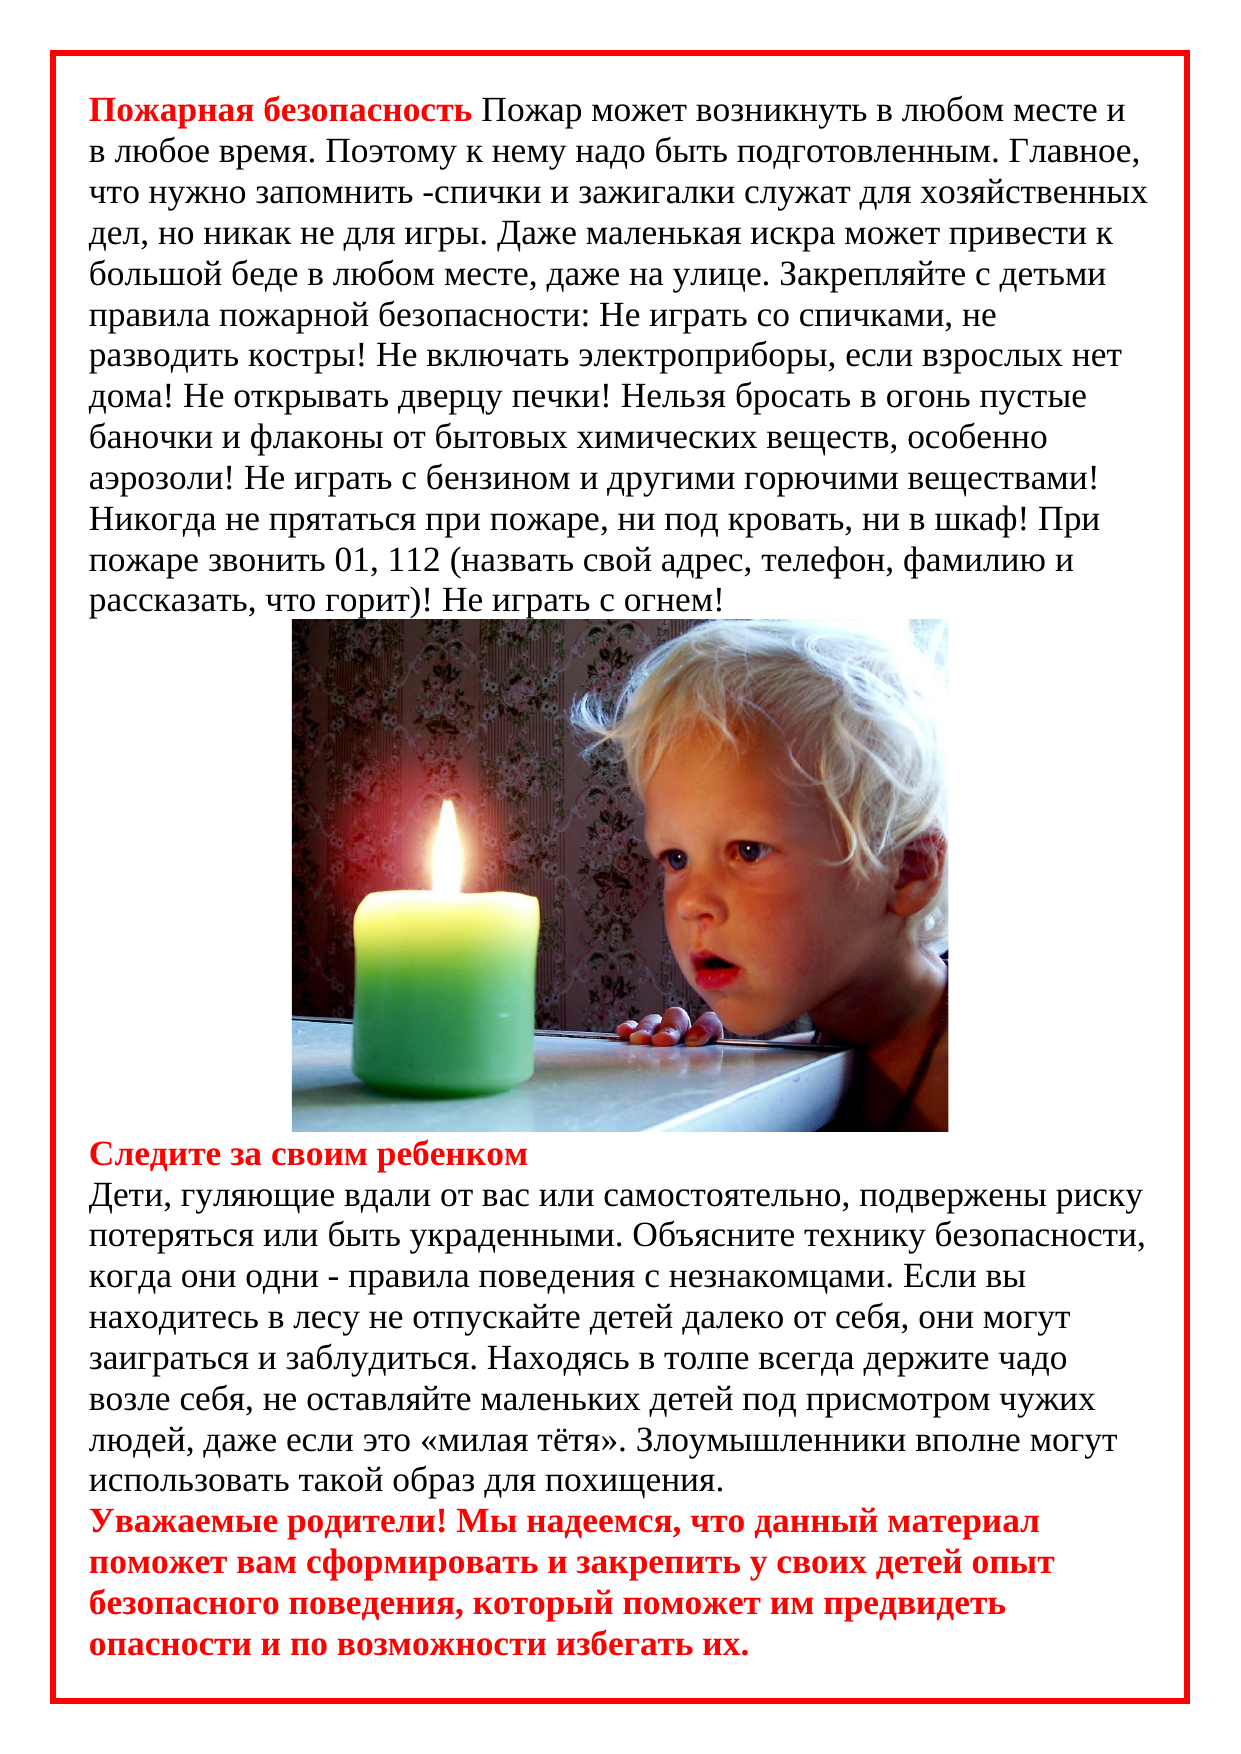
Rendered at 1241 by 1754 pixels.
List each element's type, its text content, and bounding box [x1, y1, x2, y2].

text Уважаемые родители! Мы надеемся, что данный материал поможет вам сформировать и закрепить у своих детей опыт безопасного поведения, который поможет им предвидеть опасности и по возможности избегать их. [89, 1499, 1152, 1663]
picture [291, 619, 949, 1132]
text Следите за своим ребенком [89, 1132, 1152, 1173]
text Дети, гуляющие вдали от вас или самостоятельно, подвержены риску потеряться или быть украденными. Объясните технику безопасности, когда они одни - правила поведения с незнакомцами. Если вы находитесь в лесу не отпускайте детей далеко от себя, они могут заиграться и заблудиться. Находясь в толпе всегда держите чадо возле себя, не оставляйте маленьких детей под присмотром чужих людей, даже если это «милая тётя». Злоумышленники вполне могут использовать такой образ для похищения. [89, 1173, 1152, 1499]
text Пожарная безопасность Пожар может возникнуть в любом месте и в любое время. Поэтому к нему надо быть подготовленным. Главное, что нужно запомнить -спички и зажигалки служат для хозяйственных дел, но никак не для игры. Даже маленькая искра может привести к большой беде в любом месте, даже на улице. Закрепляйте с детьми правила пожарной безопасности: Не играть со спичками, не разводить костры! Не включать электроприборы, если взрослых нет дома! Не открывать дверцу печки! Нельзя бросать в огонь пустые баночки и флаконы от бытовых химических веществ, особенно аэрозоли! Не играть с бензином и другими горючими веществами! Никогда не прятаться при пожаре, ни под кровать, ни в шкаф! При пожаре звонить 01, 112 (назвать свой адрес, телефон, фамилию и рассказать, что горит)! Не играть с огнем! [89, 89, 1152, 619]
